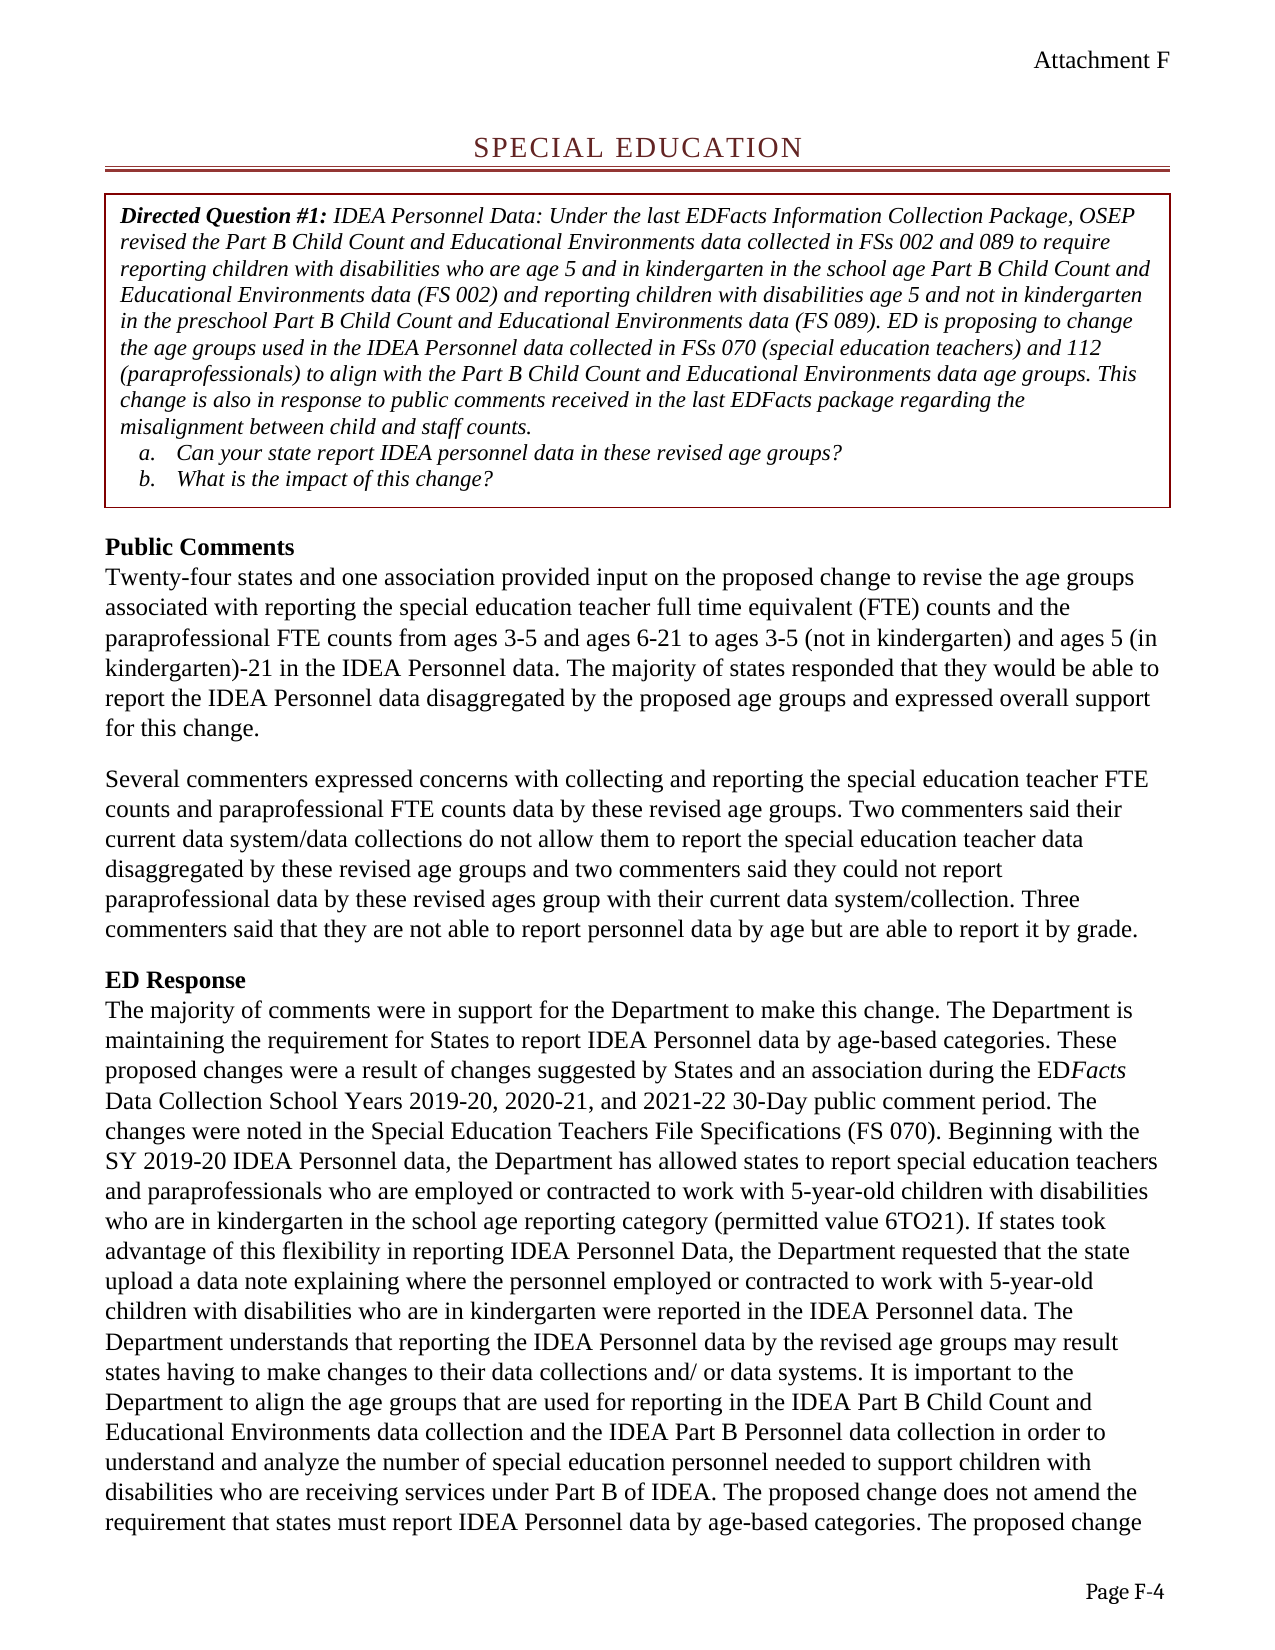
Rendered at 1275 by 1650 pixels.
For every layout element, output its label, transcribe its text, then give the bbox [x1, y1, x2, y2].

text Public Comments [105, 532, 1170, 561]
text Twenty-four states and one association provided input on the proposed change to revise the age groups associated with reporting the special education teacher full time equivalent (FTE) counts and the paraprofessional FTE counts from ages 3-5 and ages 6-21 to ages 3-5 (not in kindergarten) and ages 5 (in kindergarten)-21 in the IDEA Personnel data. The majority of states responded that they would be able to report the IDEA Personnel data disaggregated by the proposed age groups and expressed overall support for this change. [105, 562, 1170, 742]
text ED Response [105, 965, 1170, 994]
text Several commenters expressed concerns with collecting and reporting the special education teacher FTE counts and paraprofessional FTE counts data by these revised age groups. Two commenters said their current data system/data collections do not allow them to report the special education teacher data disaggregated by these revised age groups and two commenters said they could not report paraprofessional data by these revised ages group with their current data system/collection. Three commenters said that they are not able to report personnel data by age but are able to report it by grade. [105, 764, 1170, 943]
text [105, 995, 1170, 1536]
subtitle special education [105, 130, 1170, 166]
